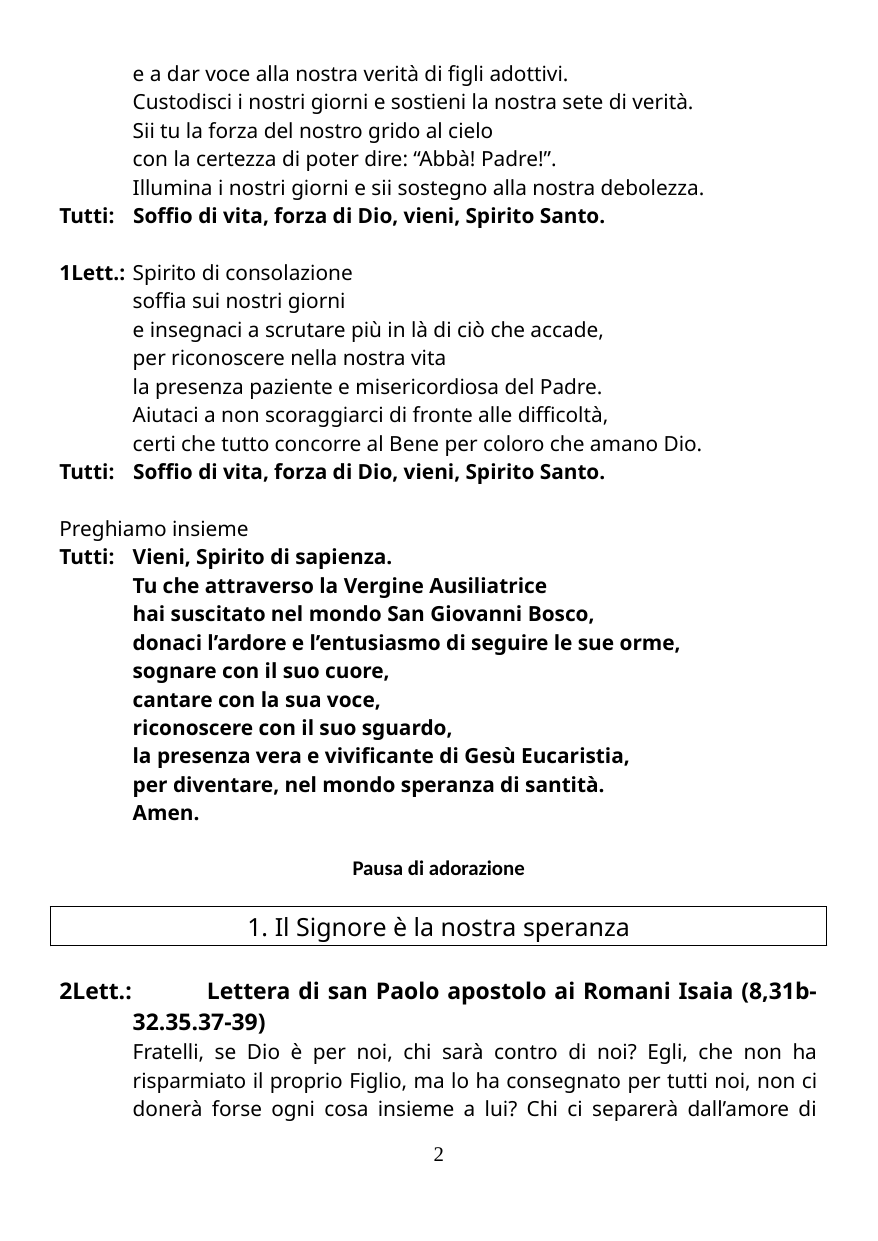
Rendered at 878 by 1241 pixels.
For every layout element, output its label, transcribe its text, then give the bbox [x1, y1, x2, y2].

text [132, 1037, 818, 1123]
text donaci l’ardore e l’entusiasmo di seguire le sue orme, [132, 628, 818, 656]
text Tutti: Vieni, Spirito di sapienza. [59, 542, 818, 571]
text per riconoscere nella nostra vita [132, 343, 818, 372]
text Tu che attraverso la Vergine Ausiliatrice [132, 571, 818, 599]
text cantare con la sua voce, [132, 685, 818, 713]
text hai suscitato nel mondo San Giovanni Bosco, [132, 599, 818, 628]
text riconoscere con il suo sguardo, [132, 713, 818, 742]
text e insegnaci a scrutare più in là di ciò che accade, [132, 315, 818, 343]
text Tutti: Soffio di vita, forza di Dio, vieni, Spirito Santo. [59, 457, 818, 486]
text Preghiamo insieme [59, 514, 818, 542]
text 1. Il Signore è la nostra speranza [51, 907, 826, 945]
text 2Lett.: Lettera di san Paolo apostolo ai Romani Isaia (8,31b-32.35.37-39) [59, 975, 818, 1037]
text la presenza vera e vivificante di Gesù Eucaristia, [132, 742, 818, 770]
text soffia sui nostri giorni [132, 287, 818, 315]
text certi che tutto concorre al Bene per coloro che amano Dio. [132, 429, 818, 457]
text per diventare, nel mondo speranza di santità. [132, 770, 818, 798]
text Pausa di adorazione [59, 855, 818, 881]
text 1Lett.: Spirito di consolazione [59, 258, 818, 287]
text Sii tu la forza del nostro grido al cielo [132, 116, 818, 144]
text Custodisci i nostri giorni e sostieni la nostra sete di verità. [132, 87, 818, 116]
text Aiutaci a non scoraggiarci di fronte alle difficoltà, [132, 400, 818, 429]
text con la certezza di poter dire: “Abbà! Padre!”. [132, 144, 818, 173]
text Amen. [132, 798, 818, 827]
text Tutti: Soffio di vita, forza di Dio, vieni, Spirito Santo. [59, 201, 818, 230]
text e a dar voce alla nostra verità di figli adottivi. [132, 59, 818, 87]
text la presenza paziente e misericordiosa del Padre. [132, 372, 818, 400]
text sognare con il suo cuore, [132, 656, 818, 685]
text Illumina i nostri giorni e sii sostegno alla nostra debolezza. [132, 173, 818, 201]
